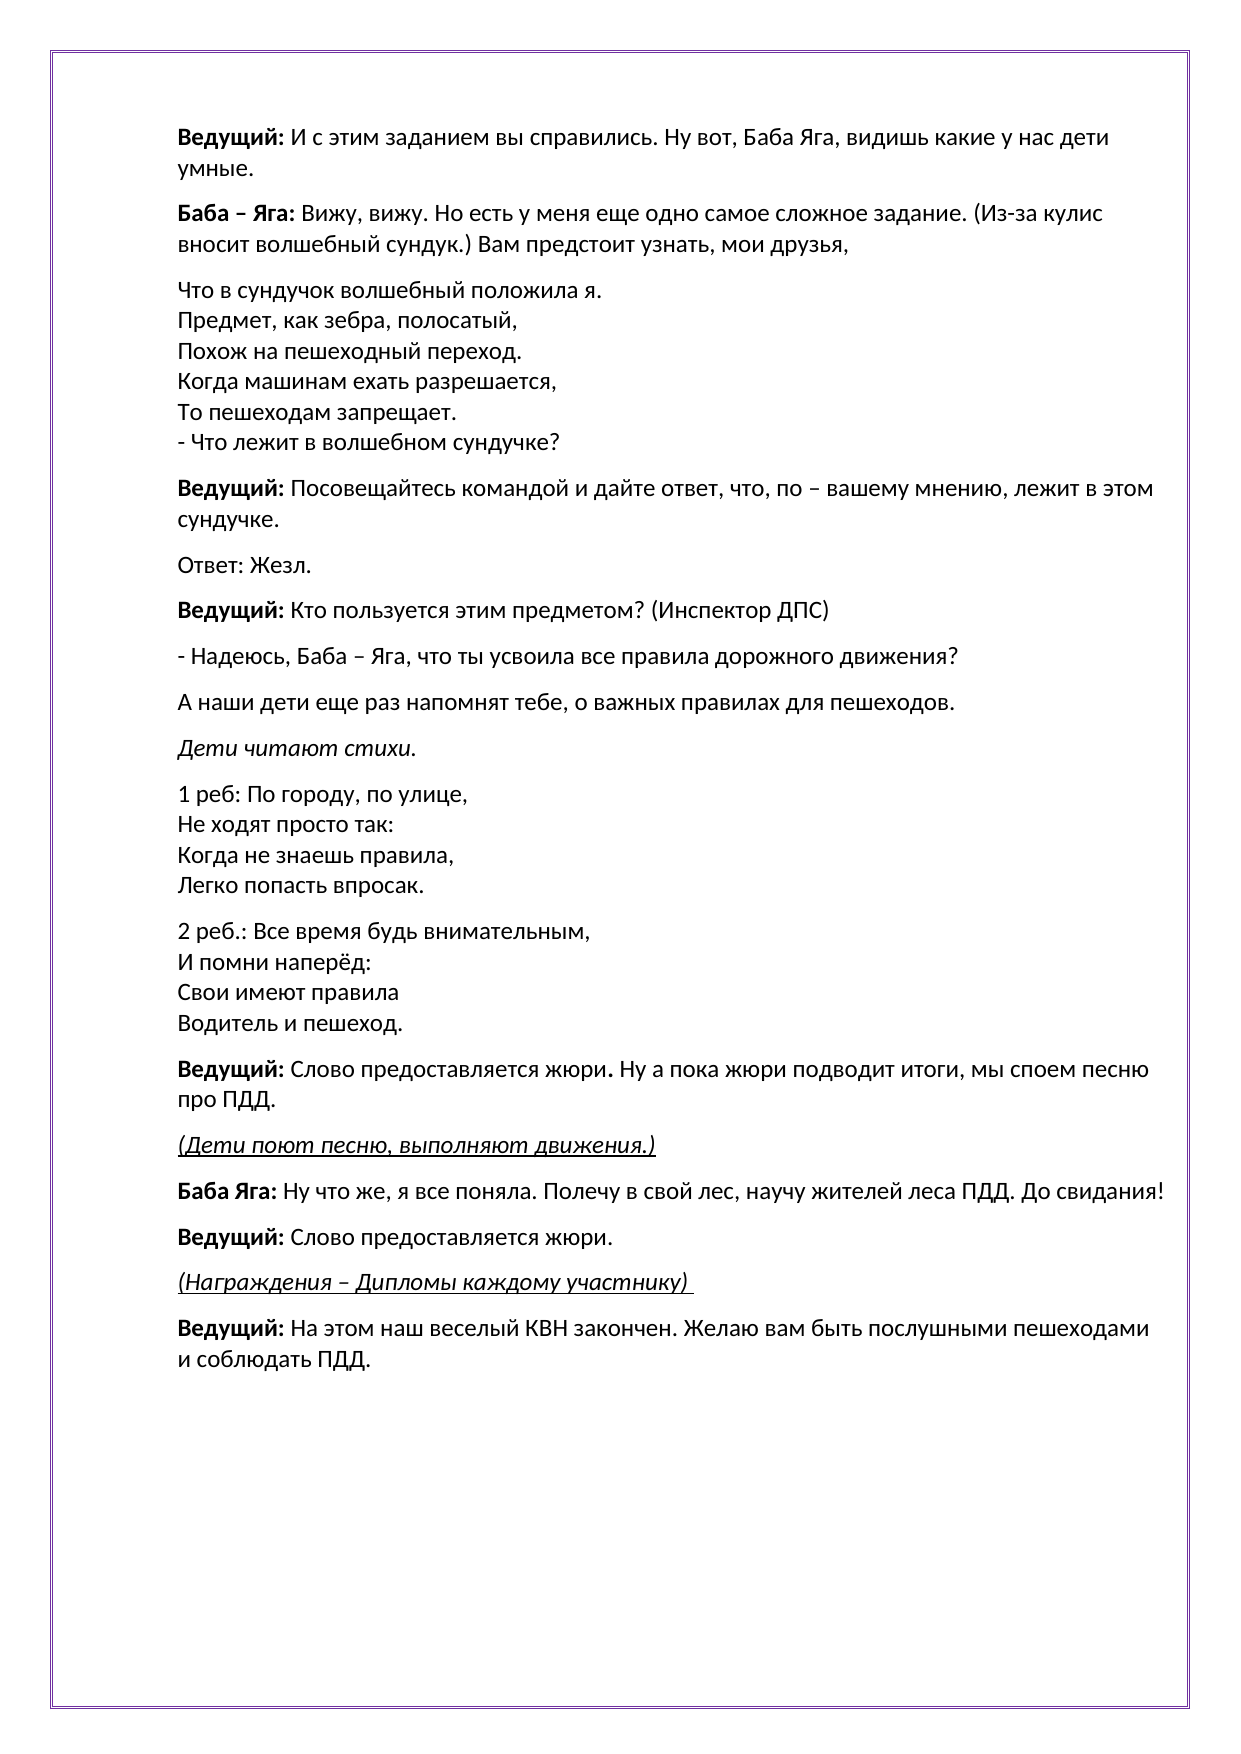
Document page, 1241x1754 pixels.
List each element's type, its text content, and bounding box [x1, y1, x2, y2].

text - Надеюсь, Баба – Яга, что ты усвоила все правила дорожного движения? [177, 640, 1167, 671]
text Баба Яга: Ну что же, я все поняла. Полечу в свой лес, научу жителей леса ПДД. До свидания! [177, 1175, 1167, 1205]
text Ответ: Жезл. [177, 549, 1167, 579]
text 1 реб: По городу, по улице, Не ходят просто так: Когда не знаешь правила, Легко попасть впросак. [177, 778, 1167, 900]
text Баба – Яга: Вижу, вижу. Но есть у меня еще одно самое сложное задание. (Из-за кулис вносит волшебный сундук.) Вам предстоит узнать, мои друзья, [177, 198, 1167, 259]
text (Награждения – Дипломы каждому участнику) [177, 1267, 1167, 1297]
text (Дети поют песню, выполняют движения.) [177, 1129, 1167, 1159]
text Дети читают стихи. [177, 732, 1167, 763]
text Ведущий: Слово предоставляется жюри. [177, 1221, 1167, 1251]
text Ведущий: Кто пользуется этим предметом? (Инспектор ДПС) [177, 594, 1167, 625]
text 2 реб.: Все время будь внимательным, И помни наперёд: Свои имеют правила Водитель и пешеход. [177, 915, 1167, 1037]
text Что в сундучок волшебный положила я. Предмет, как зебра, полосатый, Похож на пешеходный переход. Когда машинам ехать разрешается, То пешеходам запрещает. - Что лежит в волшебном сундучке? [177, 274, 1167, 457]
text Ведущий: Посовещайтесь командой и дайте ответ, что, по – вашему мнению, лежит в этом сундучке. [177, 472, 1167, 533]
text Ведущий: И с этим заданием вы справились. Ну вот, Баба Яга, видишь какие у нас дети умные. [177, 121, 1167, 182]
text Ведущий: Слово предоставляется жюри. Ну а пока жюри подводит итоги, мы споем песню про ПДД. [177, 1053, 1167, 1114]
text А наши дети еще раз напомнят тебе, о важных правилах для пешеходов. [177, 686, 1167, 717]
text Ведущий: На этом наш веселый КВН закончен. Желаю вам быть послушными пешеходами и соблюдать ПДД. [177, 1312, 1167, 1373]
